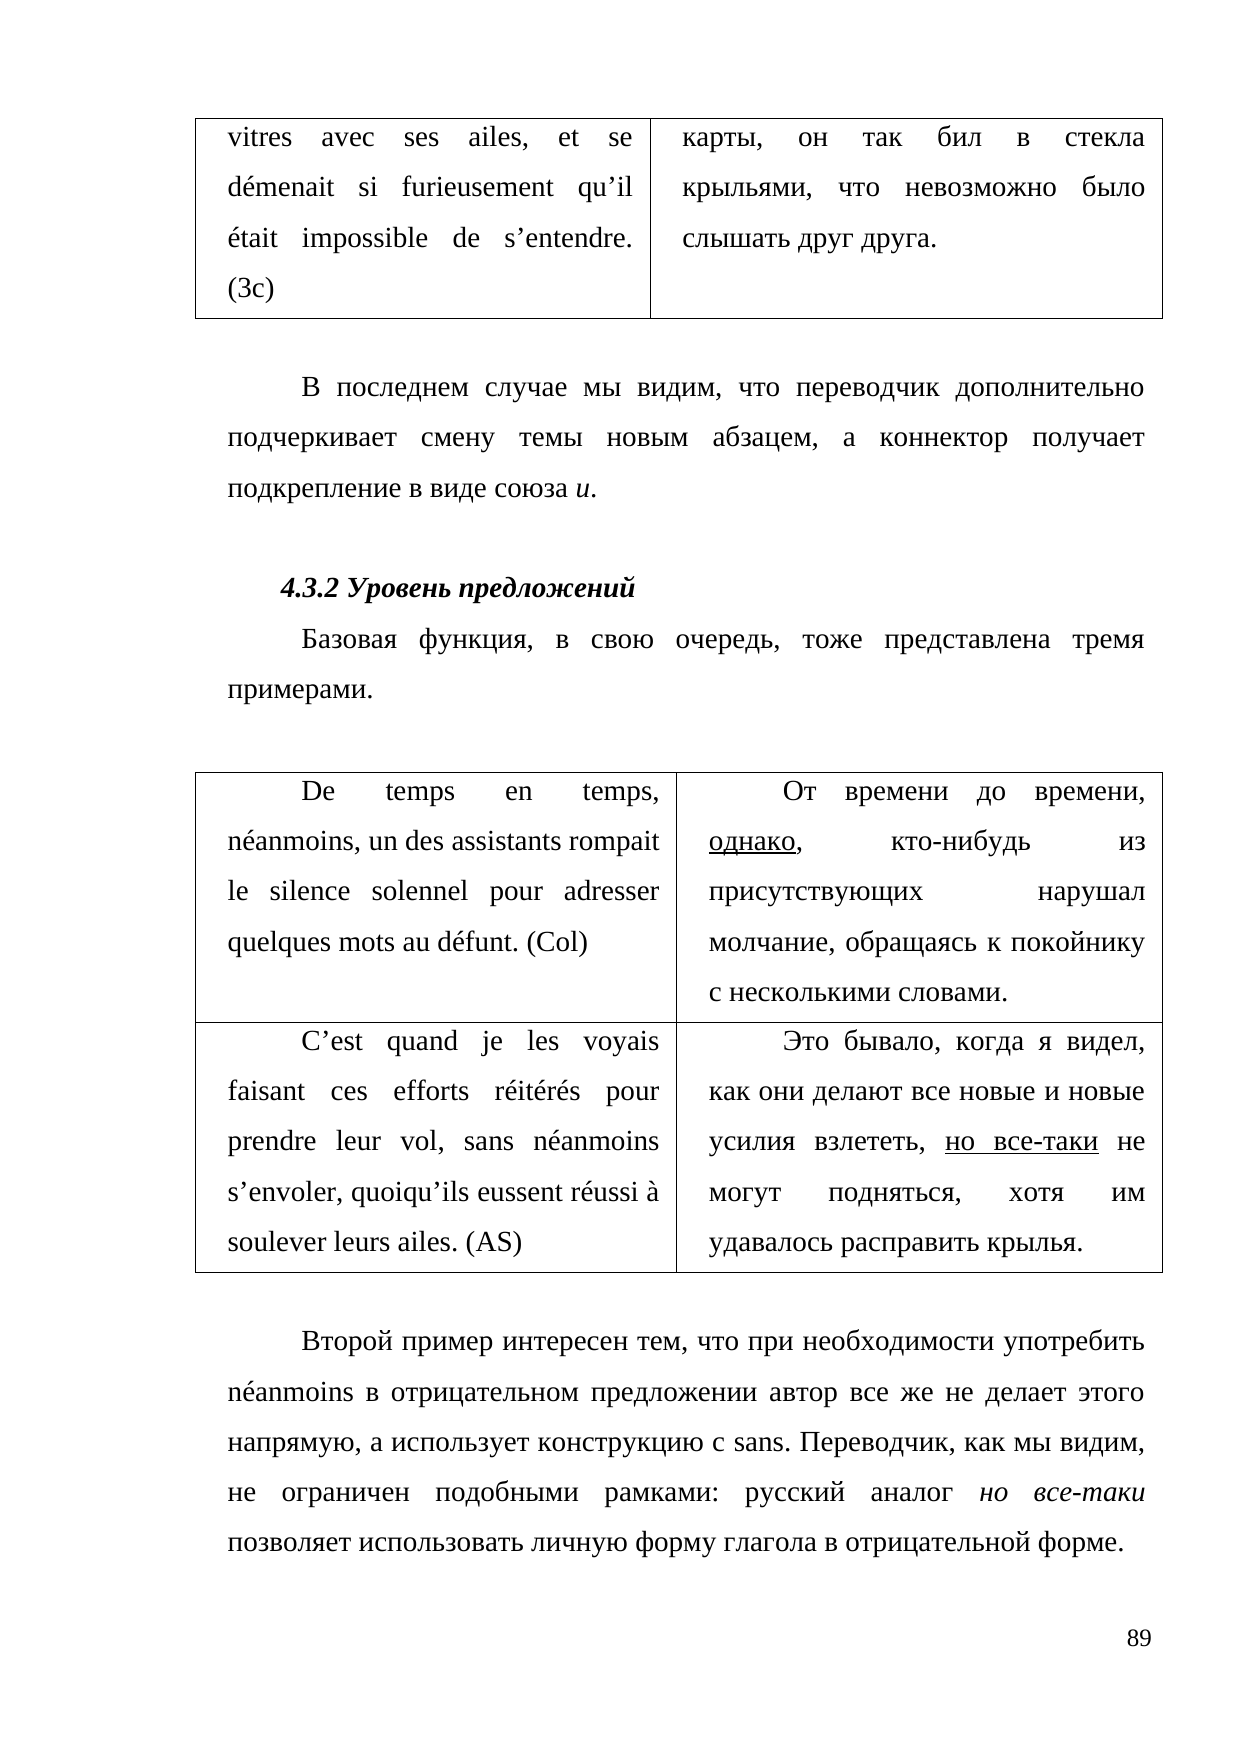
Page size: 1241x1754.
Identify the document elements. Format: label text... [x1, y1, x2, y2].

text Второй пример интересен тем, что при необходимости употребить néanmoins в отрицательном предложении автор все же не делает этого напрямую, а использует конструкцию с sans. Переводчик, как мы видим, не ограничен подобными рамками: русский аналог но все-таки позволяет использовать личную форму глагола в отрицательной форме. [227, 1323, 1146, 1558]
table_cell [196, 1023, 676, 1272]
text 4.3.2 Уровень предложений [207, 571, 1152, 604]
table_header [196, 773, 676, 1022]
text В последнем случае мы видим, что переводчик дополнительно подчеркивает смену темы новым абзацем, а коннектор получает подкрепление в виде союза и. [227, 369, 1146, 503]
text Базовая функция, в свою очередь, тоже представлена тремя примерами. [227, 621, 1146, 705]
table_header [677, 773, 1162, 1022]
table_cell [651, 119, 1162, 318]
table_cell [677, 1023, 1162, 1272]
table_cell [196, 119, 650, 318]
